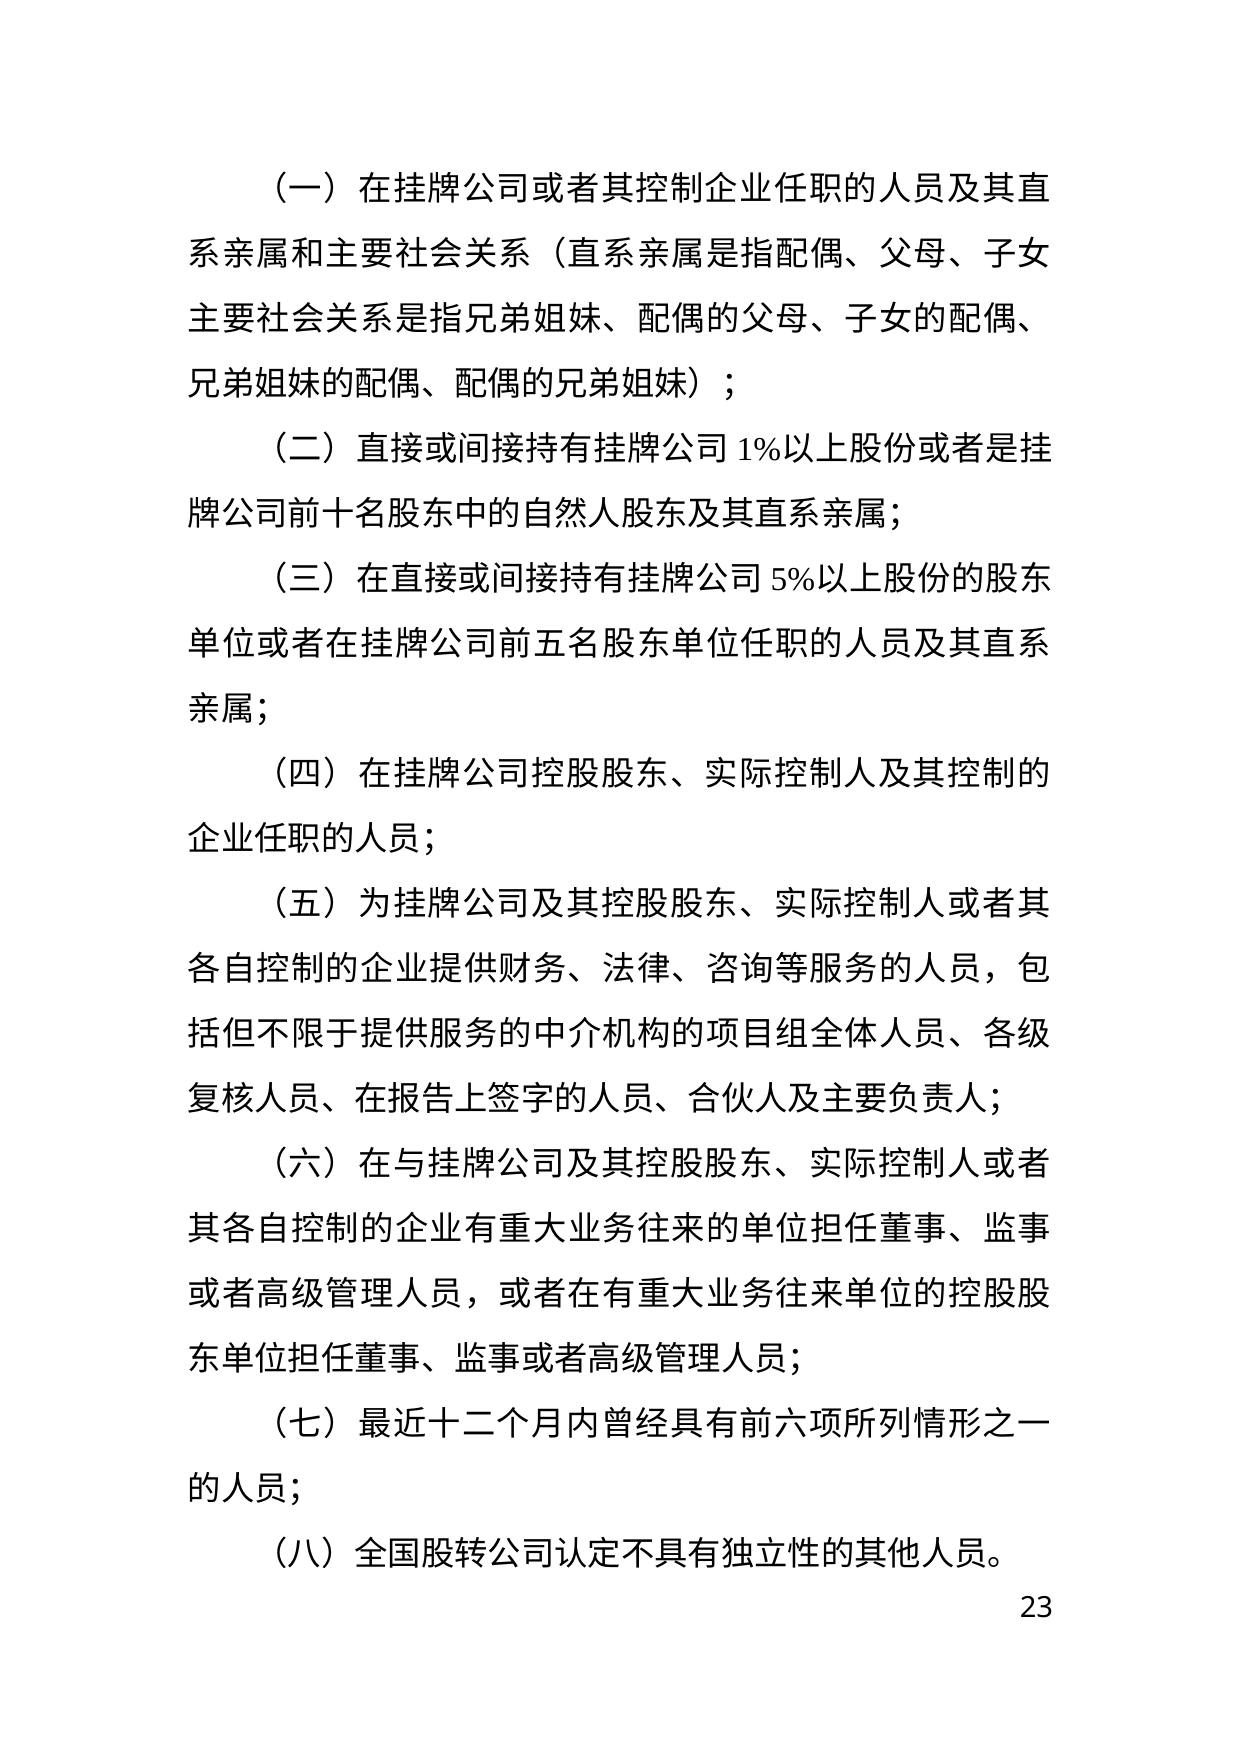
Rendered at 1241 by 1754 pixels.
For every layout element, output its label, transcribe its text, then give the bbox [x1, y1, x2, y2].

text （一）在挂牌公司或者其控制企业任职的人员及其直系亲属和主要社会关系（直系亲属是指配偶、父母、子女；主要社会关系是指兄弟姐妹、配偶的父母、子女的配偶、兄弟姐妹的配偶、配偶的兄弟姐妹）； [187, 153, 1053, 413]
text （八）全国股转公司认定不具有独立性的其他人员。 [187, 1518, 1053, 1583]
text （七）最近十二个月内曾经具有前六项所列情形之一的人员； [187, 1388, 1053, 1518]
text （五）为挂牌公司及其控股股东、实际控制人或者其各自控制的企业提供财务、法律、咨询等服务的人员，包括但不限于提供服务的中介机构的项目组全体人员、各级复核人员、在报告上签字的人员、合伙人及主要负责人； [187, 868, 1053, 1128]
text （四）在挂牌公司控股股东、实际控制人及其控制的企业任职的人员； [187, 738, 1053, 868]
text （二）直接或间接持有挂牌公司1%以上股份或者是挂牌公司前十名股东中的自然人股东及其直系亲属； [187, 413, 1053, 543]
text （三）在直接或间接持有挂牌公司5%以上股份的股东单位或者在挂牌公司前五名股东单位任职的人员及其直系亲属； [187, 543, 1053, 738]
text （六）在与挂牌公司及其控股股东、实际控制人或者其各自控制的企业有重大业务往来的单位担任董事、监事或者高级管理人员，或者在有重大业务往来单位的控股股东单位担任董事、监事或者高级管理人员； [187, 1128, 1053, 1388]
